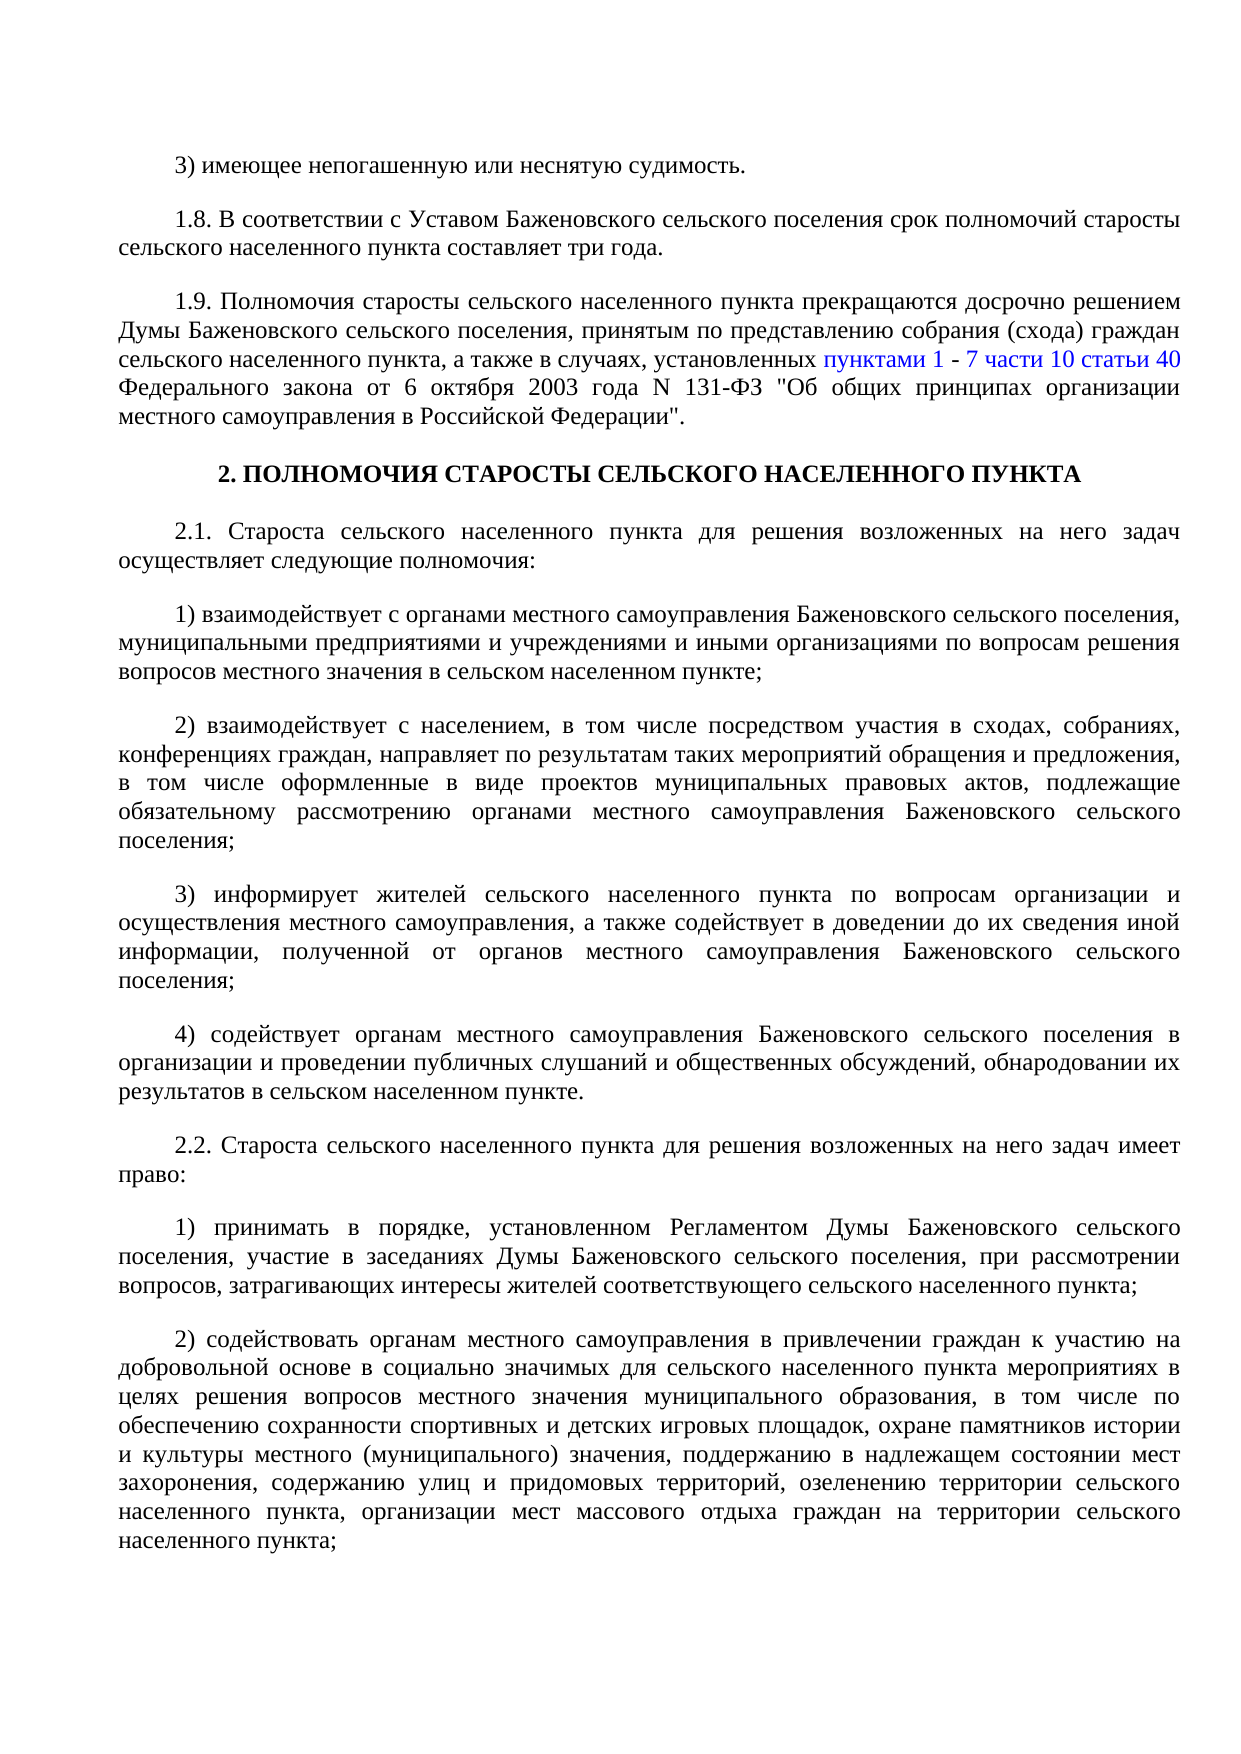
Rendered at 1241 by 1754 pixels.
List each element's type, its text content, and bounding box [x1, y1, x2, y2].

text 1) взаимодействует с органами местного самоуправления Баженовского сельского поселения, муниципальными предприятиями и учреждениями и иными организациями по вопросам решения вопросов местного значения в сельском населенном пункте; [118, 599, 1181, 685]
text 4) содействует органам местного самоуправления Баженовского сельского поселения в организации и проведении публичных слушаний и общественных обсуждений, обнародовании их результатов в сельском населенном пункте. [118, 1019, 1181, 1105]
text 2.2. Староста сельского населенного пункта для решения возложенных на него задач имеет право: [118, 1130, 1181, 1187]
text 1.9. Полномочия старосты сельского населенного пункта прекращаются досрочно решением Думы Баженовского сельского поселения, принятым по представлению собрания (схода) граждан сельского населенного пункта, а также в случаях, установленных пунктами 1 - 7 части 10 статьи 40 Федерального закона от 6 октября 2003 года N 131-ФЗ "Об общих принципах организации местного самоуправления в Российской Федерации". [118, 286, 1181, 430]
text 2.1. Староста сельского населенного пункта для решения возложенных на него задач осуществляет следующие полномочия: [118, 516, 1181, 574]
text 2) содействовать органам местного самоуправления в привлечении граждан к участию на добровольной основе в социально значимых для сельского населенного пункта мероприятиях в целях решения вопросов местного значения муниципального образования, в том числе по обеспечению сохранности спортивных и детских игровых площадок, охране памятников истории и культуры местного (муниципального) значения, поддержанию в надлежащем состоянии мест захоронения, содержанию улиц и придомовых территорий, озеленению территории сельского населенного пункта, организации мест массового отдыха граждан на территории сельского населенного пункта; [118, 1324, 1181, 1554]
text 3) информирует жителей сельского населенного пункта по вопросам организации и осуществления местного самоуправления, а также содействует в доведении до их сведения иной информации, полученной от органов местного самоуправления Баженовского сельского поселения; [118, 879, 1181, 994]
text 1) принимать в порядке, установленном Регламентом Думы Баженовского сельского поселения, участие в заседаниях Думы Баженовского сельского поселения, при рассмотрении вопросов, затрагивающих интересы жителей соответствующего сельского населенного пункта; [118, 1212, 1181, 1299]
text 1.8. В соответствии с Уставом Баженовского сельского поселения срок полномочий старосты сельского населенного пункта составляет три года. [118, 204, 1181, 261]
text 3) имеющее непогашенную или неснятую судимость. [118, 150, 1181, 179]
text 2) взаимодействует с населением, в том числе посредством участия в сходах, собраниях, конференциях граждан, направляет по результатам таких мероприятий обращения и предложения, в том числе оформленные в виде проектов муниципальных правовых актов, подлежащие обязательному рассмотрению органами местного самоуправления Баженовского сельского поселения; [118, 710, 1181, 854]
title 2. ПОЛНОМОЧИЯ СТАРОСТЫ СЕЛЬСКОГО НАСЕЛЕННОГО ПУНКТА [118, 459, 1181, 487]
